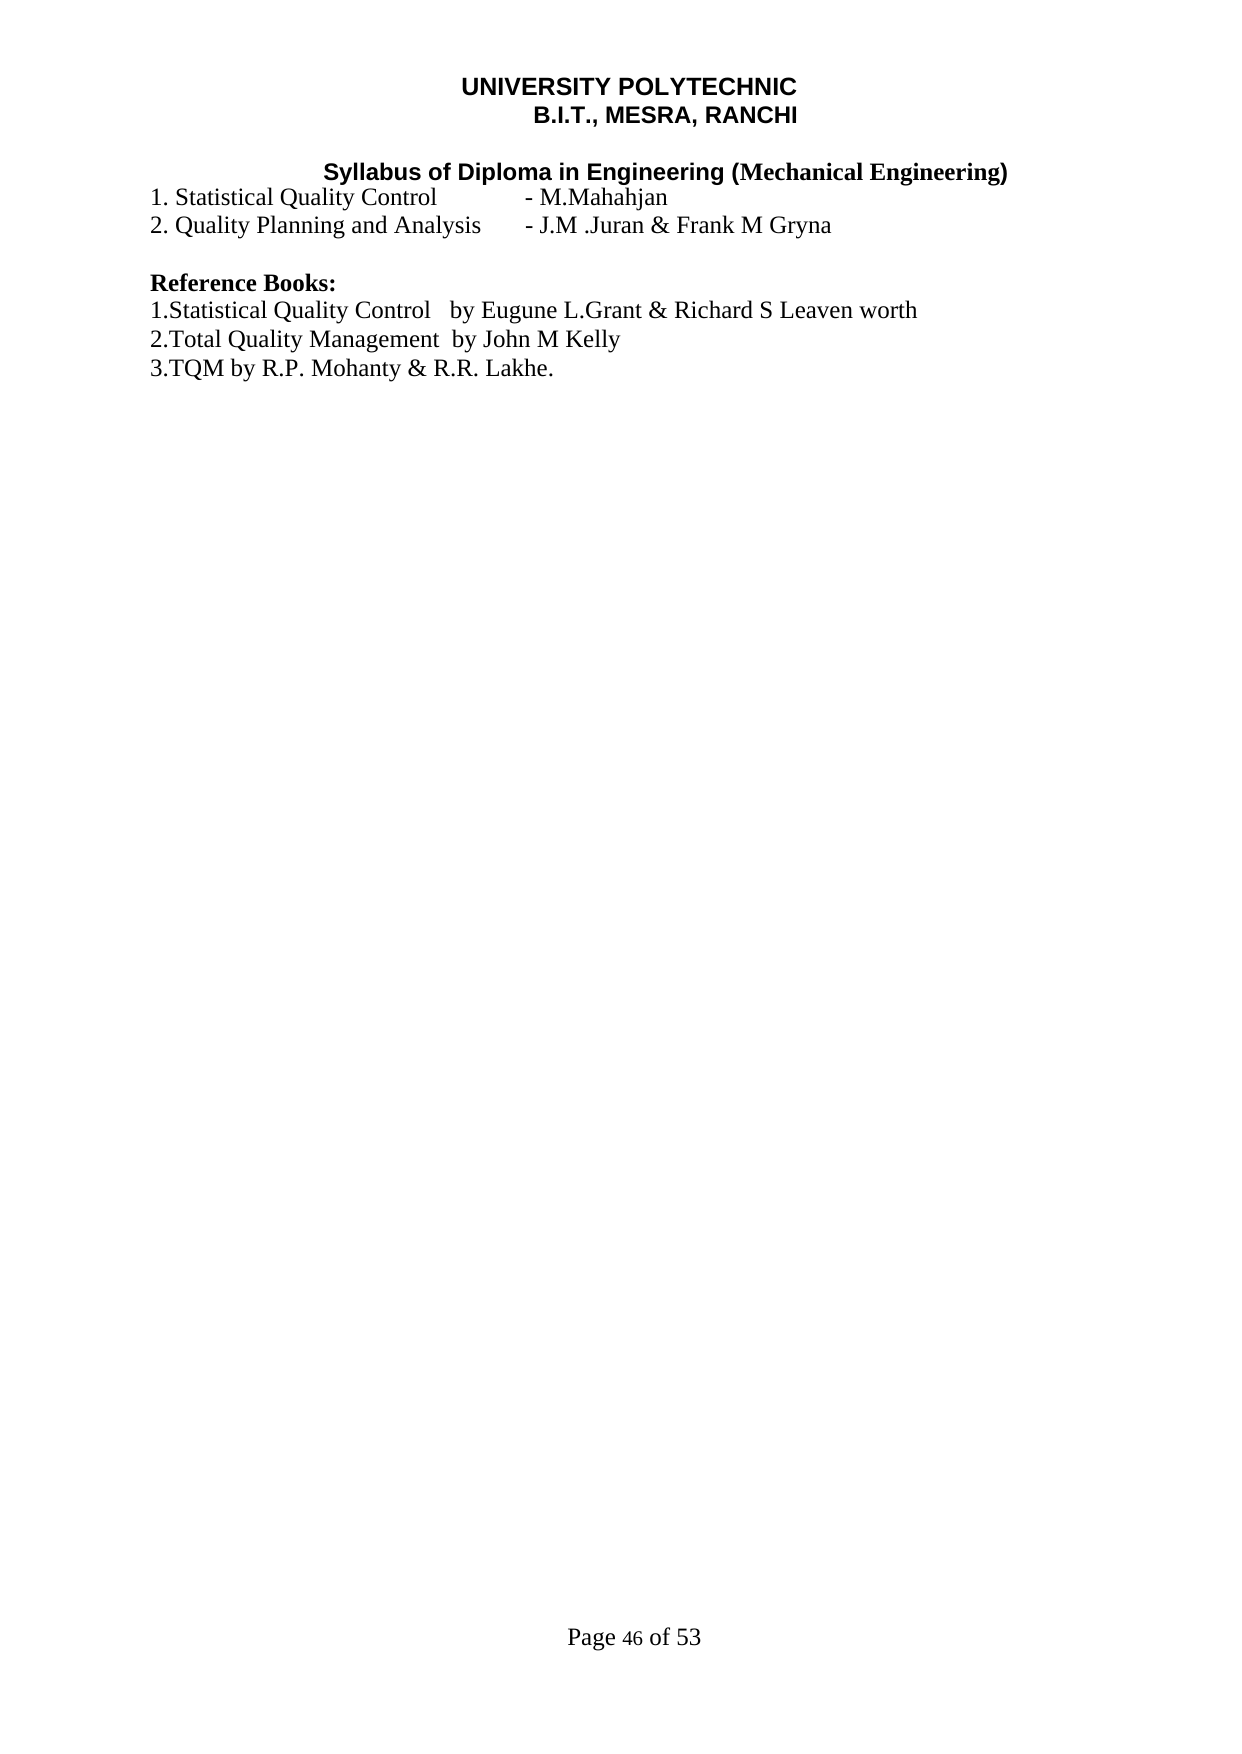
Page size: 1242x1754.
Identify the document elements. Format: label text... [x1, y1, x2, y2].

text 1. Statistical Quality Control - M.Mahahjan [150, 183, 1135, 210]
text 1.Statistical Quality Control by Eugune L.Grant & Richard S Leaven worth [150, 297, 1135, 324]
text 3.TQM by R.P. Mohanty & R.R. Lakhe. [150, 353, 1135, 382]
text 2.Total Quality Management by John M Kelly [150, 324, 1135, 353]
text Reference Books: [150, 268, 1135, 297]
text 2. Quality Planning and Analysis - J.M .Juran & Frank M Gryna [150, 210, 1135, 239]
